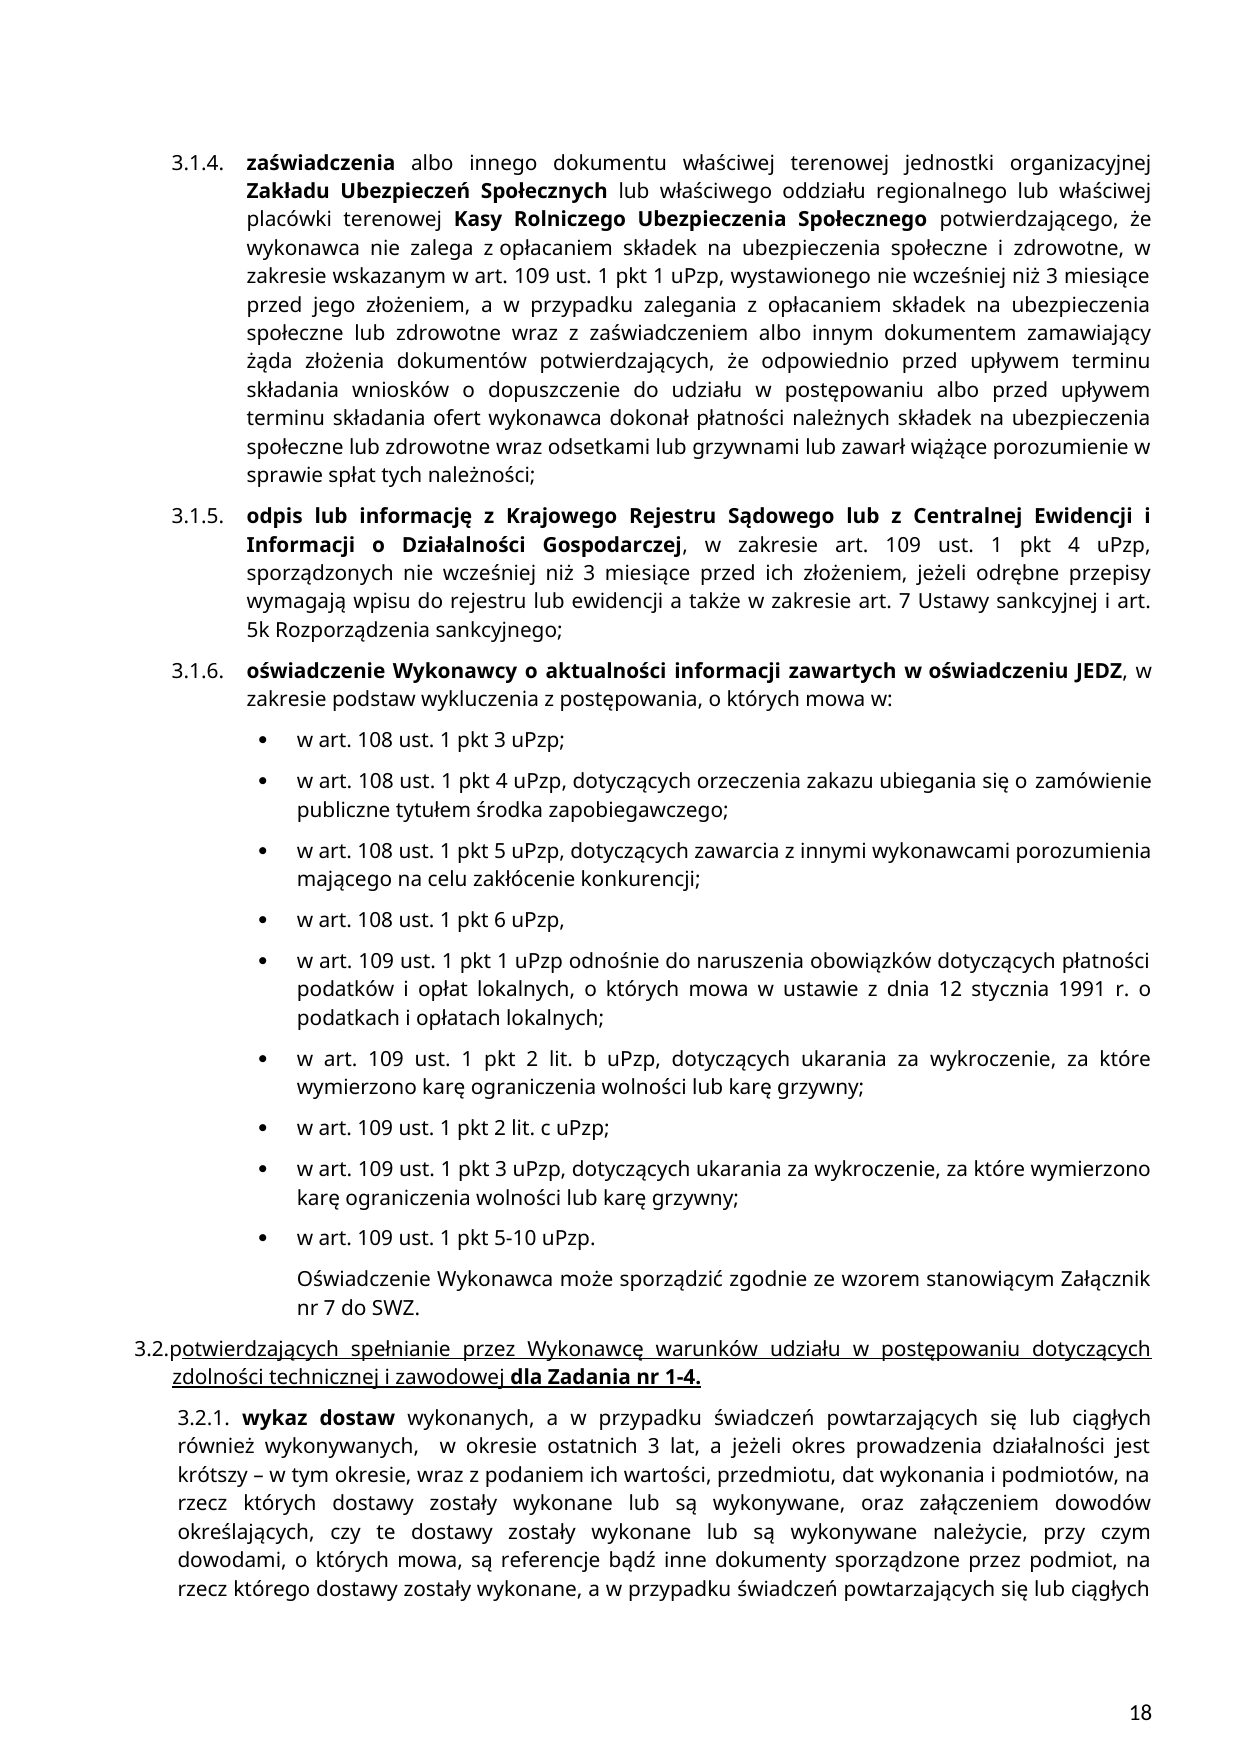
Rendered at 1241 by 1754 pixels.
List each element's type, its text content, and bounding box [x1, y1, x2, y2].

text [177, 1403, 1152, 1602]
list zaświadczenia albo innego dokumentu właściwej terenowej jednostki organizacyjnej Zakładu Ubezpieczeń Społecznych lub właściwego oddziału regionalnego lub właściwej placówki terenowej Kasy Rolniczego Ubezpieczenia Społecznego potwierdzającego, że wykonawca nie zalega z opłacaniem składek na ubezpieczenia społeczne i zdrowotne, w zakresie wskazanym w art. 109 ust. 1 pkt 1 uPzp, wystawionego nie wcześniej niż 3 miesiące przed jego złożeniem, a w przypadku zalegania z opłacaniem składek na ubezpieczenia społeczne lub zdrowotne wraz z zaświadczeniem albo innym dokumentem zamawiający żąda złożenia dokumentów potwierdzających, że odpowiednio przed upływem terminu składania wniosków o dopuszczenie do udziału w postępowaniu albo przed upływem terminu składania ofert wykonawca dokonał płatności należnych składek na ubezpieczenia społeczne lub zdrowotne wraz odsetkami lub grzywnami lub zawarł wiążące porozumienie w sprawie spłat tych należności; [171, 148, 1152, 489]
list w art. 109 ust. 1 pkt 2 lit. c uPzp; [259, 1113, 1152, 1142]
text 3.2.potwierdzających spełnianie przez Wykonawcę warunków udziału w postępowaniu dotyczących zdolności technicznej i zawodowej dla Zadania nr 1-4. [134, 1334, 1152, 1391]
list w art. 108 ust. 1 pkt 5 uPzp, dotyczących zawarcia z innymi wykonawcami porozumienia mającego na celu zakłócenie konkurencji; [259, 836, 1152, 893]
text Oświadczenie Wykonawca może sporządzić zgodnie ze wzorem stanowiącym Załącznik nr 7 do SWZ. [297, 1264, 1152, 1321]
list oświadczenie Wykonawcy o aktualności informacji zawartych w oświadczeniu JEDZ, w zakresie podstaw wykluczenia z postępowania, o których mowa w: [171, 656, 1152, 713]
list w art. 109 ust. 1 pkt 3 uPzp, dotyczących ukarania za wykroczenie, za które wymierzono karę ograniczenia wolności lub karę grzywny; [259, 1154, 1152, 1211]
list w art. 108 ust. 1 pkt 3 uPzp; [259, 725, 1152, 754]
list w art. 108 ust. 1 pkt 4 uPzp, dotyczących orzeczenia zakazu ubiegania się o zamówienie publiczne tytułem środka zapobiegawczego; [259, 766, 1152, 823]
list w art. 109 ust. 1 pkt 1 uPzp odnośnie do naruszenia obowiązków dotyczących płatności podatków i opłat lokalnych, o których mowa w ustawie z dnia 12 stycznia 1991 r. o podatkach i opłatach lokalnych; [259, 946, 1152, 1031]
list odpis lub informację z Krajowego Rejestru Sądowego lub z Centralnej Ewidencji i Informacji o Działalności Gospodarczej, w zakresie art. 109 ust. 1 pkt 4 uPzp, sporządzonych nie wcześniej niż 3 miesiące przed ich złożeniem, jeżeli odrębne przepisy wymagają wpisu do rejestru lub ewidencji a także w zakresie art. 7 Ustawy sankcyjnej i art. 5k Rozporządzenia sankcyjnego; [171, 501, 1152, 643]
list w art. 109 ust. 1 pkt 5-10 uPzp. [259, 1223, 1152, 1252]
list w art. 108 ust. 1 pkt 6 uPzp, [259, 905, 1152, 933]
list w art. 109 ust. 1 pkt 2 lit. b uPzp, dotyczących ukarania za wykroczenie, za które wymierzono karę ograniczenia wolności lub karę grzywny; [259, 1044, 1152, 1101]
